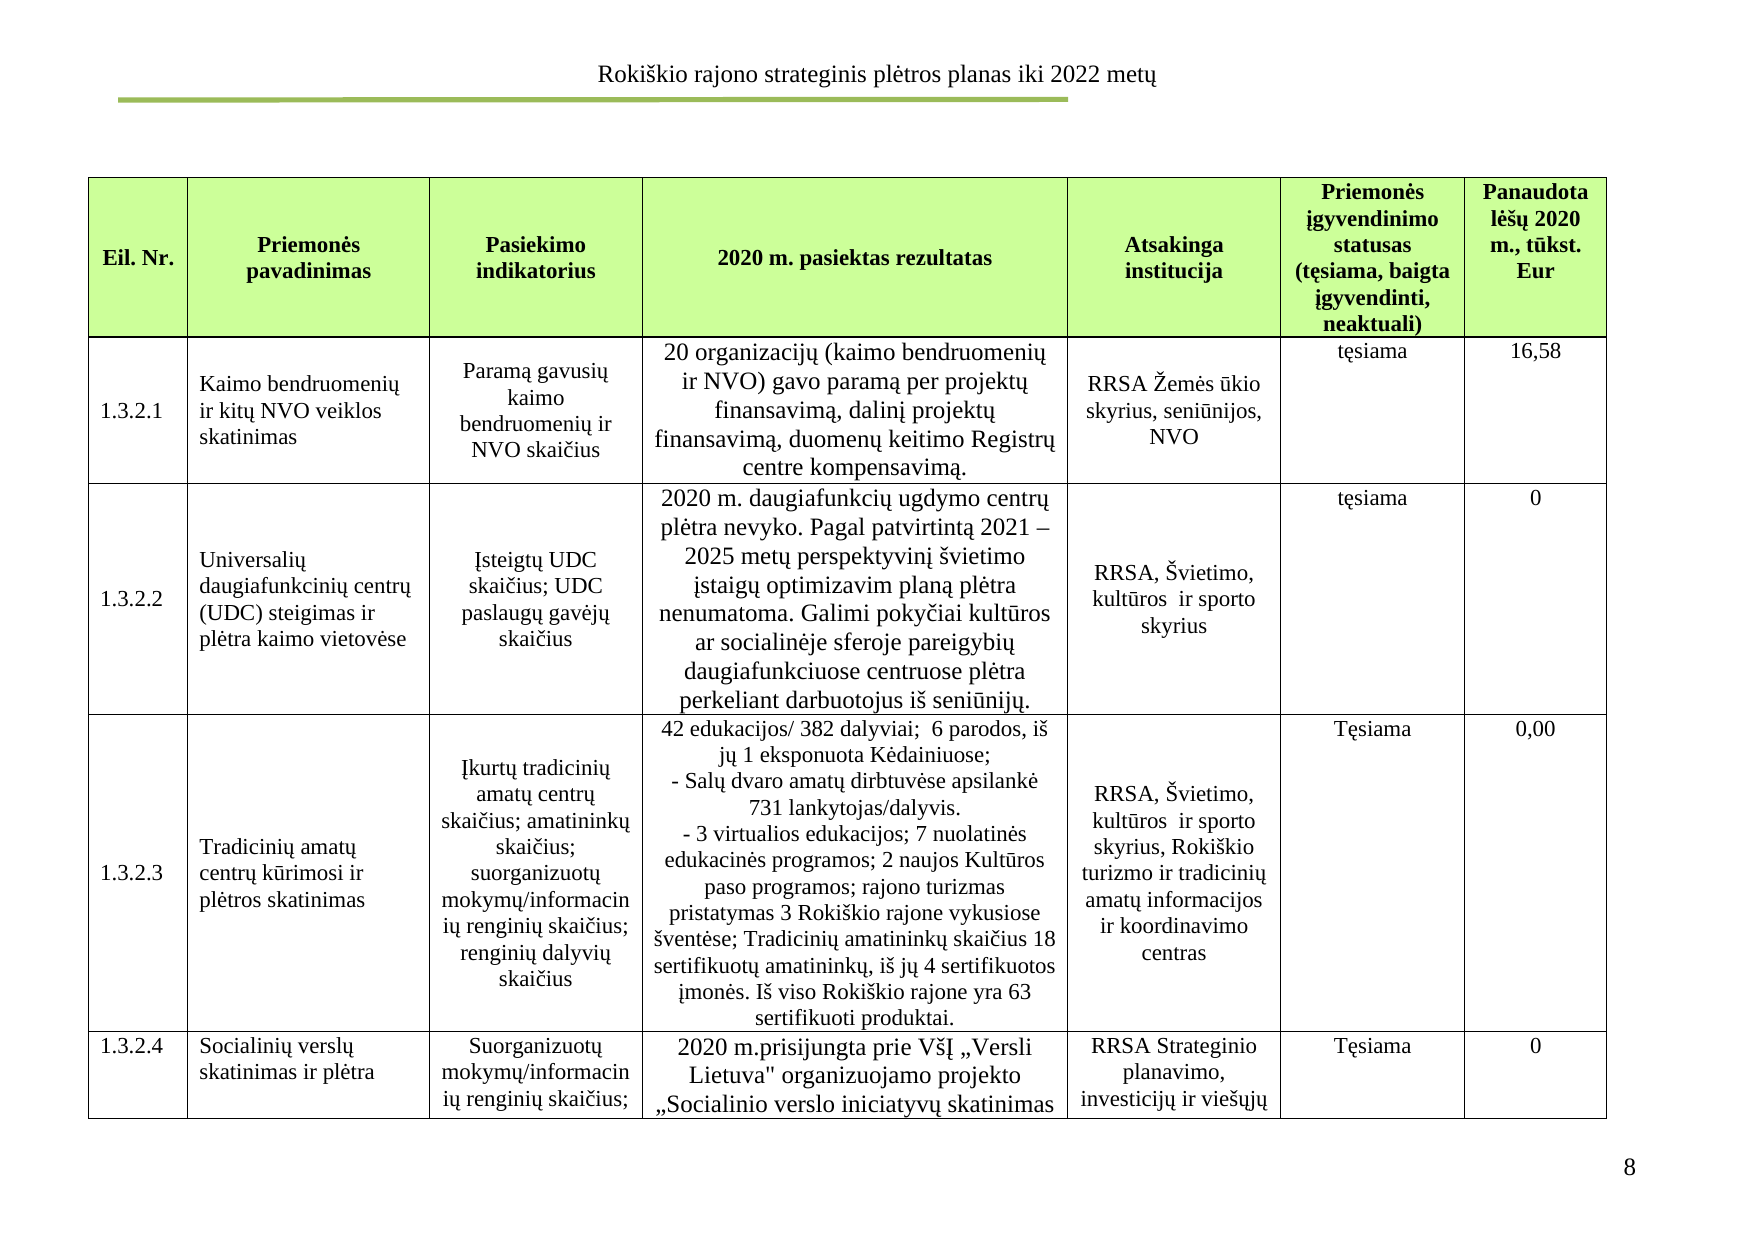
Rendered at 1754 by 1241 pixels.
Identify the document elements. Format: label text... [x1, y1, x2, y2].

table_cell tęsiama [1281, 338, 1464, 482]
table_header Panaudota lėšų 2020 m., tūkst. Eur [1465, 178, 1606, 336]
table_cell RRSA Strateginio planavimo, investicijų ir viešųjų pirkimų skyrius, NVO [1068, 1032, 1280, 1118]
table_cell Kaimo bendruomenių ir kitų NVO veiklos skatinimas [188, 338, 429, 482]
table_cell 1.3.2.1 [89, 338, 187, 482]
table_header Atsakinga institucija [1068, 178, 1280, 336]
table_cell 20 organizacijų (kaimo bendruomenių ir NVO) gavo paramą per projektų finansavimą, dalinį projektų finansavimą, duomenų keitimo Registrų centre kompensavimą. [643, 338, 1067, 482]
table_header 2020 m. pasiektas rezultatas [643, 178, 1067, 336]
table_cell 0,00 [1465, 715, 1606, 1031]
table_header Eil. Nr. [89, 178, 187, 336]
table_header Priemonės pavadinimas [188, 178, 429, 336]
table_cell 16,58 [1465, 338, 1606, 482]
table_cell tęsiama [1281, 484, 1464, 713]
table_cell Paramą gavusių kaimo bendruomenių ir NVO skaičius [430, 338, 642, 482]
table_cell Socialinių verslų skatinimas ir plėtra [188, 1032, 429, 1118]
table_cell Universalių daugiafunkcinių centrų (UDC) steigimas ir plėtra kaimo vietovėse [188, 484, 429, 713]
table_cell 0 [1465, 1032, 1606, 1118]
table_cell 1.3.2.4 [89, 1032, 187, 1118]
table_cell Tęsiama [1281, 1032, 1464, 1118]
table_cell 42 edukacijos/ 382 dalyviai; 6 parodos, iš jų 1 eksponuota Kėdainiuose; - Salų dvaro amatų dirbtuvėse apsilankė 731 lankytojas/dalyvis. - 3 virtualios edukacijos; 7 nuolatinės edukacinės programos; 2 naujos Kultūros paso programos; rajono turizmas pristatymas 3 Rokiškio rajone vykusiose šventėse; Tradicinių amatininkų skaičius 18 sertifikuotų amatininkų, iš jų 4 sertifikuotos įmonės. Iš viso Rokiškio rajone yra 63 sertifikuoti produktai. [643, 715, 1067, 1031]
table_cell Suorganizuotų mokymų/informacinių renginių skaičius; renginių dalyvių skaičius; veikiančių socialinių verslų skaičius [430, 1032, 642, 1118]
table_cell RRSA, Švietimo, kultūros ir sporto skyrius, Rokiškio turizmo ir tradicinių amatų informacijos ir koordinavimo centras [1068, 715, 1280, 1031]
table_cell RRSA Žemės ūkio skyrius, seniūnijos, NVO [1068, 338, 1280, 482]
table_header Pasiekimo indikatorius [430, 178, 642, 336]
table_cell Tęsiama [1281, 715, 1464, 1031]
table_cell Tradicinių amatų centrų kūrimosi ir plėtros skatinimas [188, 715, 429, 1031]
table_cell 1.3.2.3 [89, 715, 187, 1031]
table_cell Įsteigtų UDC skaičius; UDC paslaugų gavėjų skaičius [430, 484, 642, 713]
table_cell 0 [1465, 484, 1606, 713]
table_header Priemonės įgyvendinimo statusas (tęsiama, baigta įgyvendinti, neaktuali) [1281, 178, 1464, 336]
table_cell RRSA, Švietimo, kultūros ir sporto skyrius [1068, 484, 1280, 713]
table_cell Įkurtų tradicinių amatų centrų skaičius; amatininkų skaičius; suorganizuotų mokymų/informacinių renginių skaičius; renginių dalyvių skaičius [430, 715, 642, 1031]
table_cell 2020 m. daugiafunkcių ugdymo centrų plėtra nevyko. Pagal patvirtintą 2021 – 2025 metų perspektyvinį švietimo įstaigų optimizavim planą plėtra nenumatoma. Galimi pokyčiai kultūros ar socialinėje sferoje pareigybių daugiafunkciuose centruose plėtra perkeliant darbuotojus iš seniūnijų. [643, 484, 1067, 713]
table_cell 1.3.2.2 [89, 484, 187, 713]
